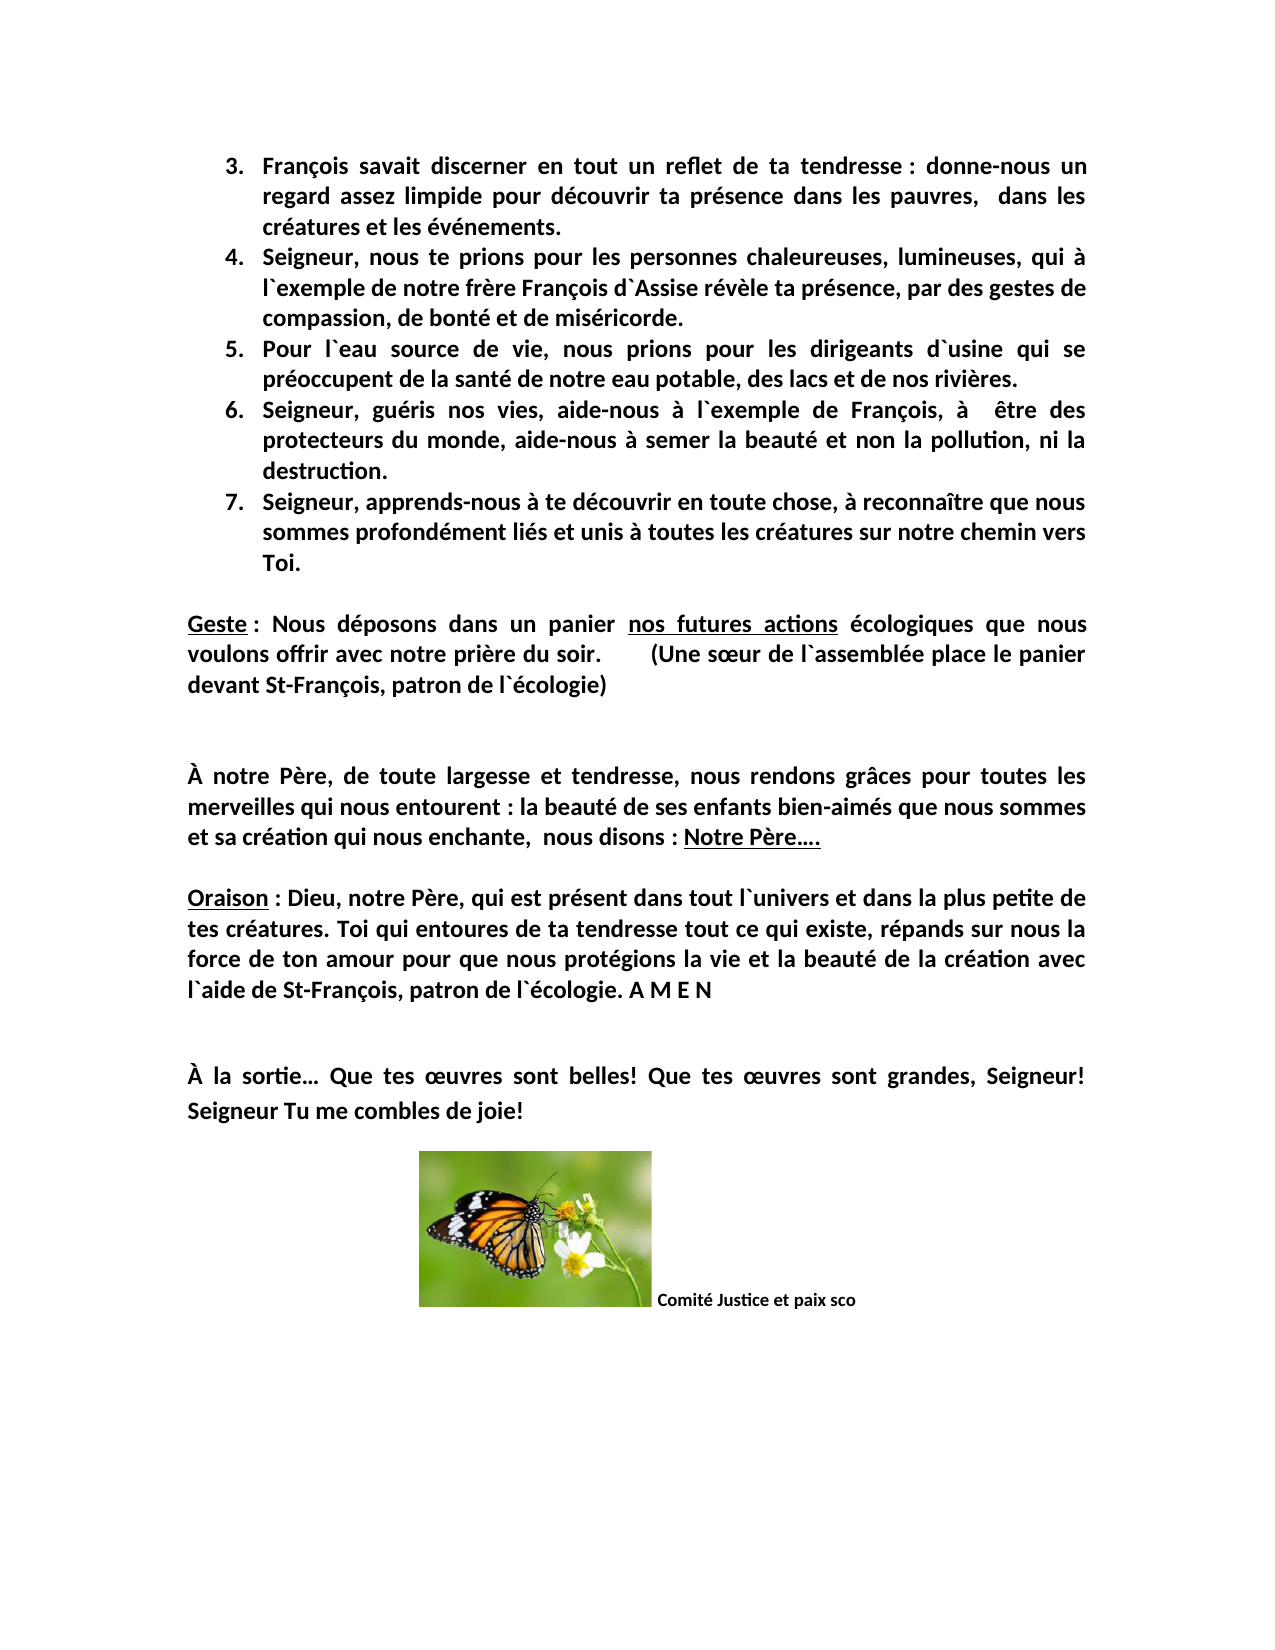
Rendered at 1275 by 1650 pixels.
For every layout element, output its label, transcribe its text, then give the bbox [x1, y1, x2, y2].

picture [419, 1151, 652, 1307]
text Oraison : Dieu, notre Père, qui est présent dans tout l`univers et dans la plus petite de tes créatures. Toi qui entoures de ta tendresse tout ce qui existe, répands sur nous la force de ton amour pour que nous protégions la vie et la beauté de la création avec l`aide de St-François, patron de l`écologie. A M E N [187, 882, 1087, 1004]
text Geste : Nous déposons dans un panier nos futures actions écologiques que nous voulons offrir avec notre prière du soir. (Une sœur de l`assemblée place le panier devant St-François, patron de l`écologie) [187, 608, 1087, 699]
text À la sortie… Que tes œuvres sont belles! Que tes œuvres sont grandes, Seigneur! Seigneur Tu me combles de joie! [187, 1060, 1087, 1126]
list Seigneur, apprends-nous à te découvrir en toute chose, à reconnaître que nous sommes profondément liés et unis à toutes les créatures sur notre chemin vers Toi. [225, 486, 1087, 577]
list Pour l`eau source de vie, nous prions pour les dirigeants d`usine qui se préoccupent de la santé de notre eau potable, des lacs et de nos rivières. [225, 333, 1087, 394]
list Seigneur, nous te prions pour les personnes chaleureuses, lumineuses, qui à l`exemple de notre frère François d`Assise révèle ta présence, par des gestes de compassion, de bonté et de miséricorde. [225, 242, 1087, 333]
text À notre Père, de toute largesse et tendresse, nous rendons grâces pour toutes les merveilles qui nous entourent : la beauté de ses enfants bien-aimés que nous sommes et sa création qui nous enchante, nous disons : Notre Père…. [187, 760, 1087, 852]
list Seigneur, guéris nos vies, aide-nous à l`exemple de François, à être des protecteurs du monde, aide-nous à semer la beauté et non la pollution, ni la destruction. [225, 394, 1087, 486]
list François savait discerner en tout un reflet de ta tendresse : donne-nous un regard assez limpide pour découvrir ta présence dans les pauvres, dans les créatures et les événements. [225, 150, 1087, 242]
